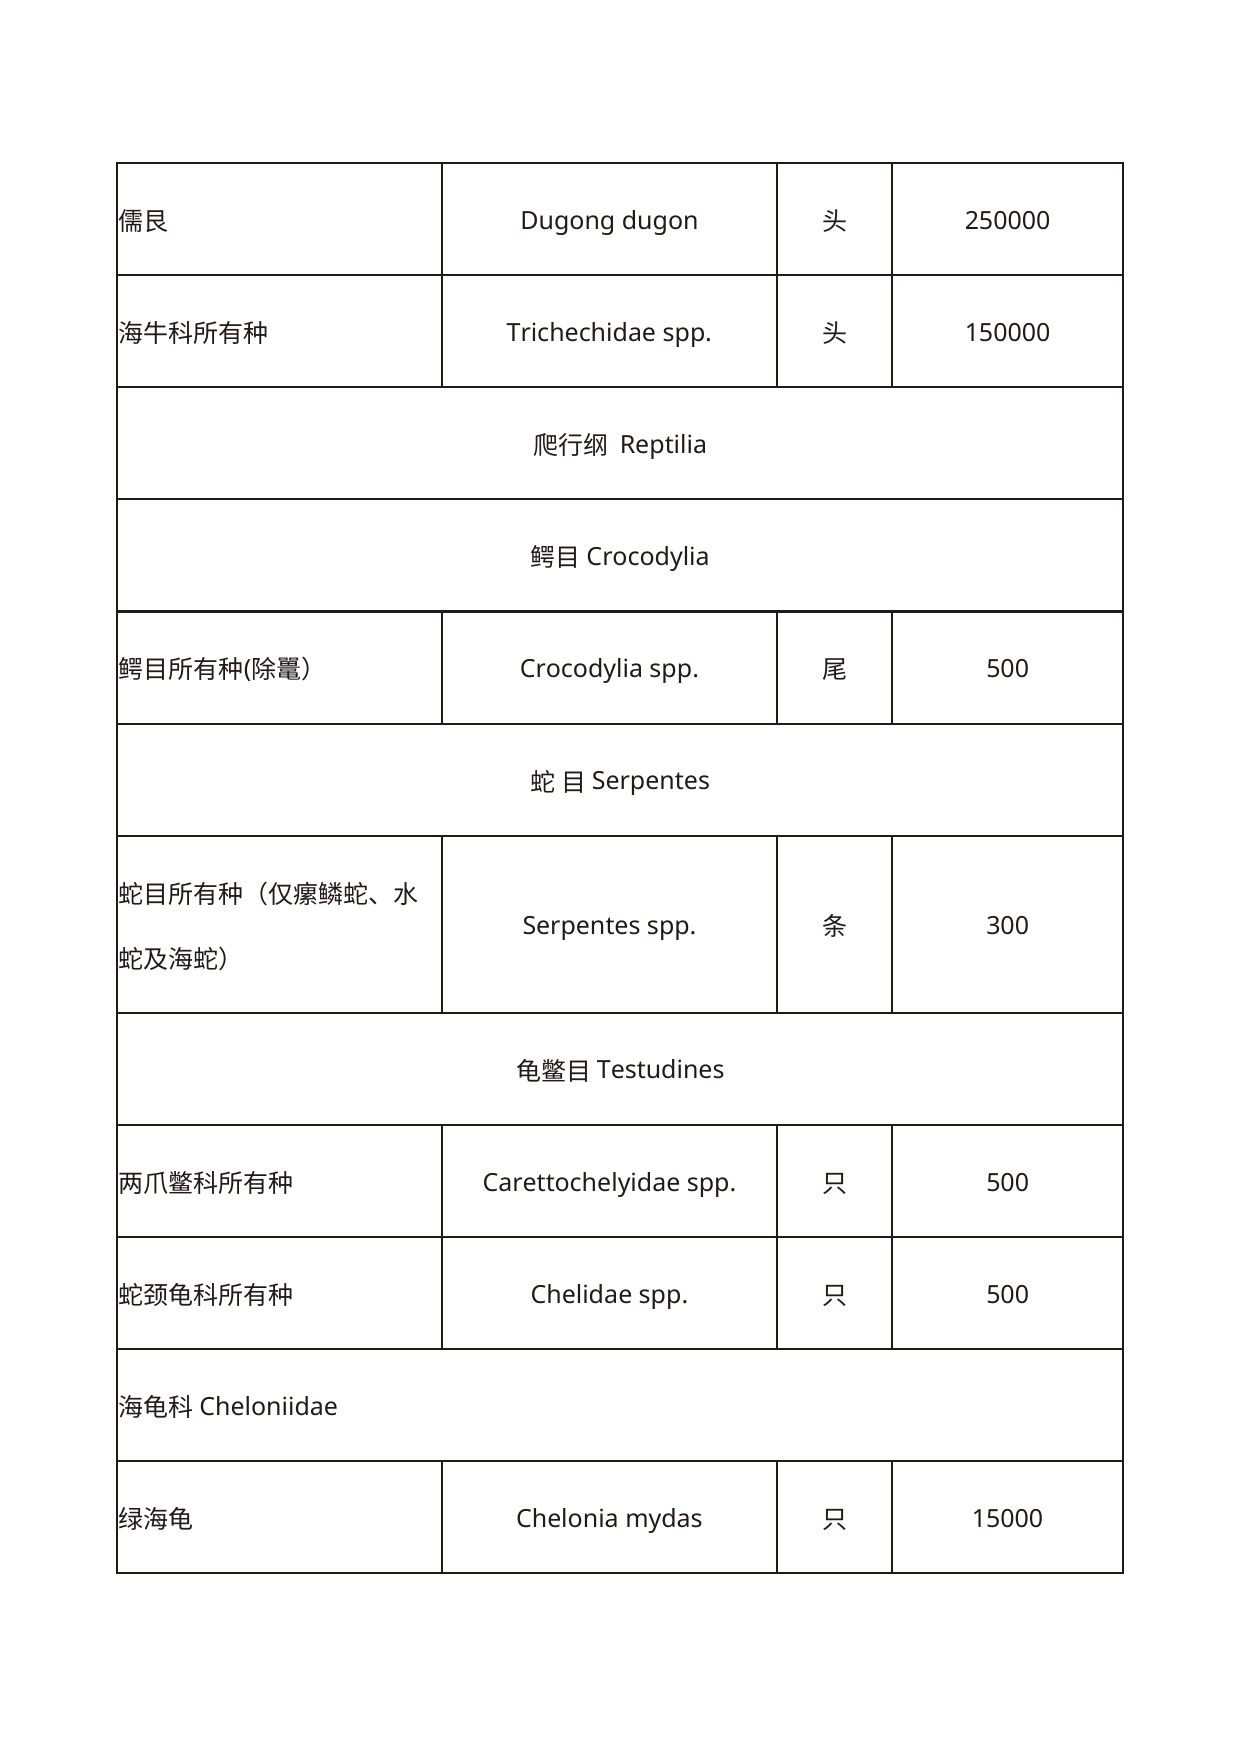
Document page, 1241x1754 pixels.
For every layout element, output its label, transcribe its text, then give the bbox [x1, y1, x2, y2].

table_cell 龟鳖目 Testudines [118, 1014, 1122, 1124]
table_cell 300 [893, 837, 1122, 1012]
table_cell 蛇 目 Serpentes [118, 725, 1122, 834]
table_cell 海龟科 Cheloniidae [118, 1350, 1122, 1460]
table_cell 15000 [893, 1462, 1122, 1572]
table_cell 蛇目所有种（仅瘰鳞蛇、水蛇及海蛇） [118, 837, 441, 1012]
table_cell 蛇颈龟科所有种 [118, 1238, 441, 1348]
table_cell Dugong dugon [443, 164, 776, 274]
table_cell 爬行纲 Reptilia [118, 388, 1122, 498]
table_cell 250000 [893, 164, 1122, 274]
table_cell 150000 [893, 276, 1122, 386]
table_cell 鳄目 Crocodylia [118, 500, 1122, 610]
table_cell 头 [778, 164, 891, 274]
table_cell 海牛科所有种 [118, 276, 441, 386]
table_cell 鳄目所有种(除鼍） [118, 613, 441, 722]
table_cell Carettochelyidae spp. [443, 1126, 776, 1236]
table_cell 条 [778, 837, 891, 1012]
table_cell 只 [778, 1126, 891, 1236]
table_cell Trichechidae spp. [443, 276, 776, 386]
table_cell 儒艮 [118, 164, 441, 274]
table_cell Chelonia mydas [443, 1462, 776, 1572]
table_cell 500 [893, 613, 1122, 722]
table_cell 只 [778, 1462, 891, 1572]
table_cell 两爪鳖科所有种 [118, 1126, 441, 1236]
table_cell Serpentes spp. [443, 837, 776, 1012]
table_cell Crocodylia spp. [443, 613, 776, 722]
table_cell 绿海龟 [118, 1462, 441, 1572]
table_cell 尾 [778, 613, 891, 722]
table_cell 500 [893, 1238, 1122, 1348]
table_cell 只 [778, 1238, 891, 1348]
table_cell 500 [893, 1126, 1122, 1236]
table_cell Chelidae spp. [443, 1238, 776, 1348]
table_cell 头 [778, 276, 891, 386]
